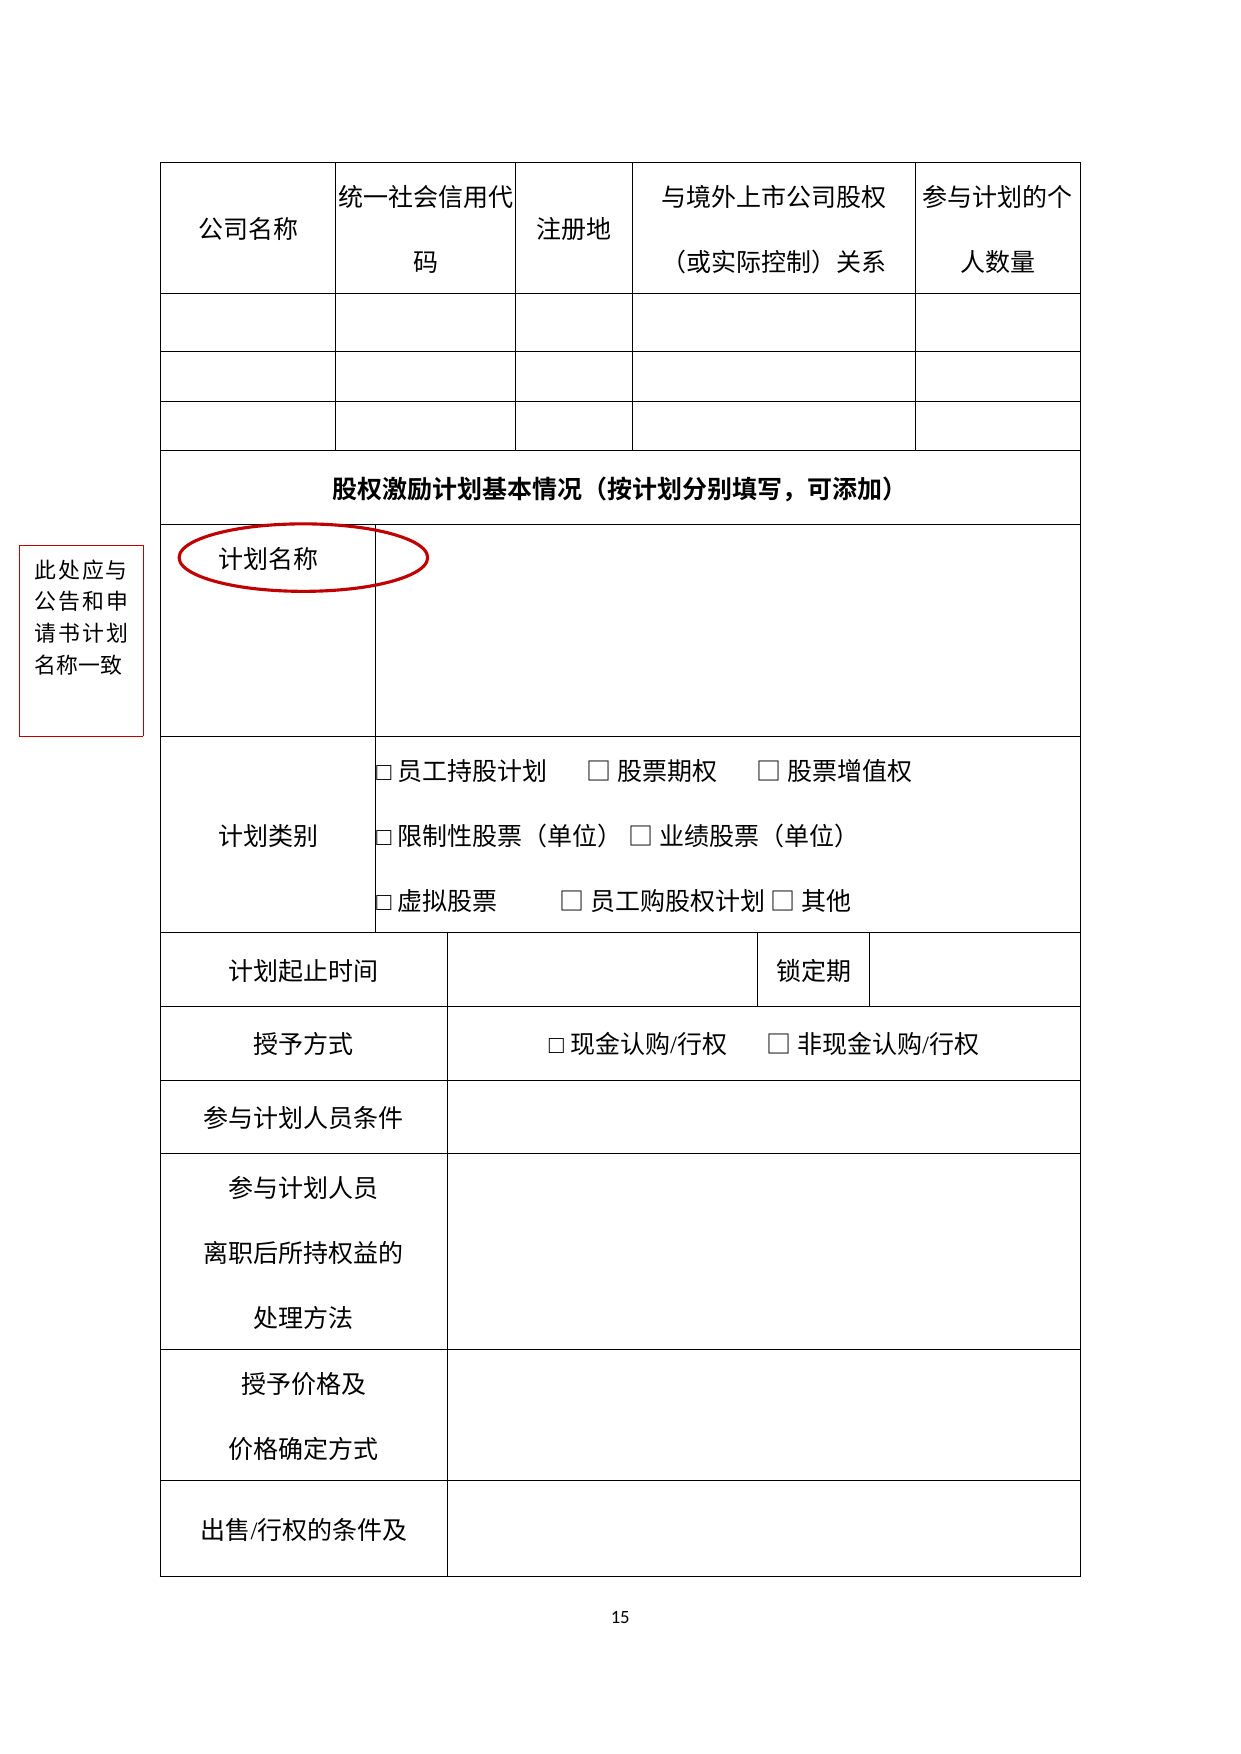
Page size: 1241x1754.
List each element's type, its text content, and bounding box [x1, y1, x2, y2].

table_cell [516, 402, 632, 450]
table_cell [448, 933, 757, 1006]
table_cell [916, 352, 1080, 401]
table_cell □ 员工持股计划 □ 股票期权 □ 股票增值权 □ 限制性股票（单位） □ 业绩股票（单位） □ 虚拟股票 □ 员工购股权计划 □ 其他 [376, 737, 1080, 932]
table_cell [161, 402, 335, 450]
table_cell 参与计划人员条件 [161, 1081, 447, 1153]
table_cell [161, 352, 335, 401]
table_cell [448, 1154, 1080, 1349]
table_cell [161, 294, 335, 351]
table_cell □ 现金认购/行权 □ 非现金认购/行权 [448, 1007, 1080, 1079]
table_cell 计划类别 [161, 737, 375, 932]
table_cell [448, 1081, 1080, 1153]
table_cell [633, 402, 915, 450]
table_cell [336, 352, 515, 401]
table_cell [633, 294, 915, 351]
table_cell [448, 1350, 1080, 1480]
table_cell 授予方式 [161, 1007, 447, 1079]
table_cell 出售/行权的条件及 时间安排 [161, 1481, 447, 1576]
table_cell 股权激励计划基本情况（按计划分别填写，可添加） [161, 451, 1080, 524]
table_cell 与境外上市公司股权 （或实际控制）关系 [633, 163, 915, 293]
table_cell [448, 1481, 1080, 1576]
table_cell 计划名称 [161, 525, 375, 736]
table_cell [870, 933, 1080, 1006]
table_cell 公司名称 [161, 163, 335, 293]
table_cell 统一社会信用代码 [336, 163, 515, 293]
table_cell [516, 352, 632, 401]
table_cell [633, 352, 915, 401]
table_cell 计划起止时间 [161, 933, 447, 1006]
table_cell [376, 525, 1080, 736]
table_cell 锁定期 [758, 933, 869, 1006]
table_cell 参与计划人员 离职后所持权益的 处理方法 [161, 1154, 447, 1349]
table_cell 授予价格及 价格确定方式 [161, 1350, 447, 1480]
table_cell 参与计划的个人数量 [916, 163, 1080, 293]
table_cell [336, 294, 515, 351]
table_cell [916, 402, 1080, 450]
table_cell [336, 402, 515, 450]
table_cell [516, 294, 632, 351]
table_cell [916, 294, 1080, 351]
table_cell 注册地 [516, 163, 632, 293]
